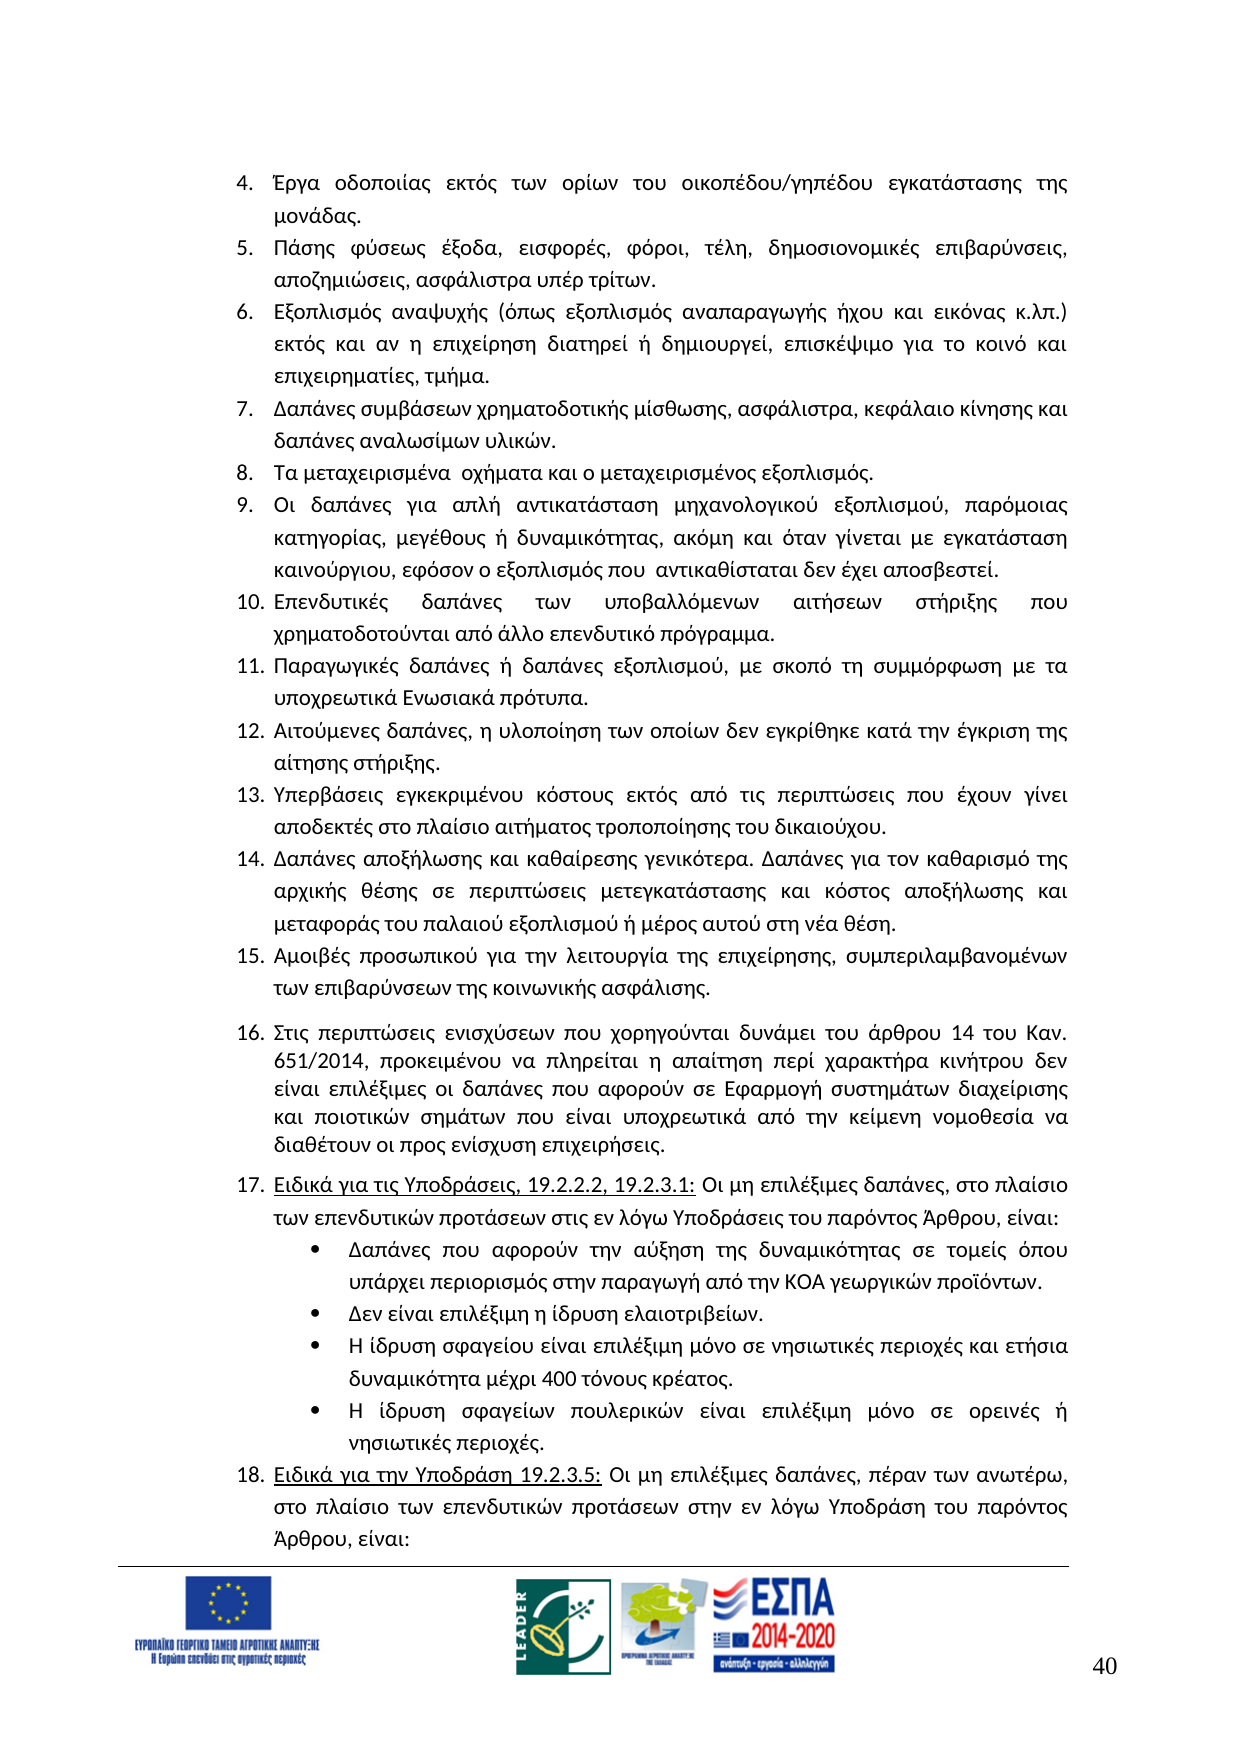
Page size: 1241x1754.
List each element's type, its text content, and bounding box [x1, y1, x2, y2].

list Η ίδρυση σφαγείου είναι επιλέξιμη μόνο σε νησιωτικές περιοχές και ετήσια δυναμικότητα μέχρι 400 τόνους κρέατος. [311, 1331, 1069, 1392]
list Υπερβάσεις εγκεκριμένου κόστους εκτός από τις περιπτώσεις που έχουν γίνει αποδεκτές στο πλαίσιο αιτήματος τροποποίησης του δικαιούχου. [236, 780, 1069, 840]
list Αιτούμενες δαπάνες, η υλοποίηση των οποίων δεν εγκρίθηκε κατά την έγκριση της αίτησης στήριξης. [236, 716, 1069, 776]
list Η ίδρυση σφαγείων πουλερικών είναι επιλέξιμη μόνο σε ορεινές ή νησιωτικές περιοχές. [311, 1396, 1069, 1456]
list Ειδικά για τις Υποδράσεις, 19.2.2.2, 19.2.3.1: Οι μη επιλέξιμες δαπάνες, στο πλαίσιο των επενδυτικών προτάσεων στις εν λόγω Υποδράσεις του παρόντος Άρθρου, είναι: [236, 1171, 1069, 1231]
list Δαπάνες αποξήλωσης και καθαίρεσης γενικότερα. Δαπάνες για τον καθαρισμό της αρχικής θέσης σε περιπτώσεις μετεγκατάστασης και κόστος αποξήλωσης και μεταφοράς του παλαιού εξοπλισμού ή μέρος αυτού στη νέα θέση. [236, 844, 1069, 937]
picture [118, 1568, 339, 1675]
list Παραγωγικές δαπάνες ή δαπάνες εξοπλισμού, με σκοπό τη συμμόρφωση με τα υποχρεωτικά Ενωσιακά πρότυπα. [236, 651, 1069, 712]
list Έργα οδοποιίας εκτός των ορίων του οικοπέδου/γηπέδου εγκατάστασης της μονάδας. [236, 168, 1069, 229]
list Πάσης φύσεως έξοδα, εισφορές, φόροι, τέλη, δημοσιονομικές επιβαρύνσεις, αποζημιώσεις, ασφάλιστρα υπέρ τρίτων. [236, 233, 1069, 293]
list Ειδικά για την Υποδράση 19.2.3.5: Οι μη επιλέξιμες δαπάνες, πέραν των ανωτέρω, στο πλαίσιο των επενδυτικών προτάσεων στην εν λόγω Υποδράση του παρόντος Άρθρου, είναι: [236, 1460, 1069, 1553]
list Τα μεταχειρισμένα οχήματα και ο μεταχειρισμένος εξοπλισμός. [236, 458, 1069, 486]
list Αμοιβές προσωπικού για την λειτουργία της επιχείρησης, συμπεριλαμβανομένων των επιβαρύνσεων της κοινωνικής ασφάλισης. [236, 941, 1069, 1001]
list Επενδυτικές δαπάνες των υποβαλλόμενων αιτήσεων στήριξης που χρηματοδοτούνται από άλλο επενδυτικό πρόγραμμα. [236, 587, 1069, 647]
list Δεν είναι επιλέξιμη η ίδρυση ελαιοτριβείων. [311, 1299, 1069, 1327]
list Δαπάνες συμβάσεων χρηματοδοτικής μίσθωσης, ασφάλιστρα, κεφάλαιο κίνησης και δαπάνες αναλωσίμων υλικών. [236, 394, 1069, 454]
picture [516, 1573, 838, 1675]
list Οι δαπάνες για απλή αντικατάσταση μηχανολογικού εξοπλισμού, παρόμοιας κατηγορίας, μεγέθους ή δυναμικότητας, ακόμη και όταν γίνεται με εγκατάσταση καινούργιου, εφόσον ο εξοπλισμός που αντικαθίσταται δεν έχει αποσβεστεί. [236, 490, 1069, 583]
list Δαπάνες που αφορούν την αύξηση της δυναμικότητας σε τομείς όπου υπάρχει περιορισμός στην παραγωγή από την ΚΟΑ γεωργικών προϊόντων. [311, 1235, 1069, 1295]
list Στις περιπτώσεις ενισχύσεων που χορηγούνται δυνάμει του άρθρου 14 του Καν. 651/2014, προκειμένου να πληρείται η απαίτηση περί χαρακτήρα κινήτρου δεν είναι επιλέξιμες οι δαπάνες που αφορούν σε Εφαρμογή συστημάτων διαχείρισης και ποιοτικών σημάτων που είναι υποχρεωτικά από την κείμενη νομοθεσία να διαθέτουν οι προς ενίσχυση επιχειρήσεις. [236, 1018, 1069, 1158]
list Εξοπλισμός αναψυχής (όπως εξοπλισμός αναπαραγωγής ήχου και εικόνας κ.λπ.) εκτός και αν η επιχείρηση διατηρεί ή δημιουργεί, επισκέψιμο για το κοινό και επιχειρηματίες, τμήμα. [236, 297, 1069, 390]
